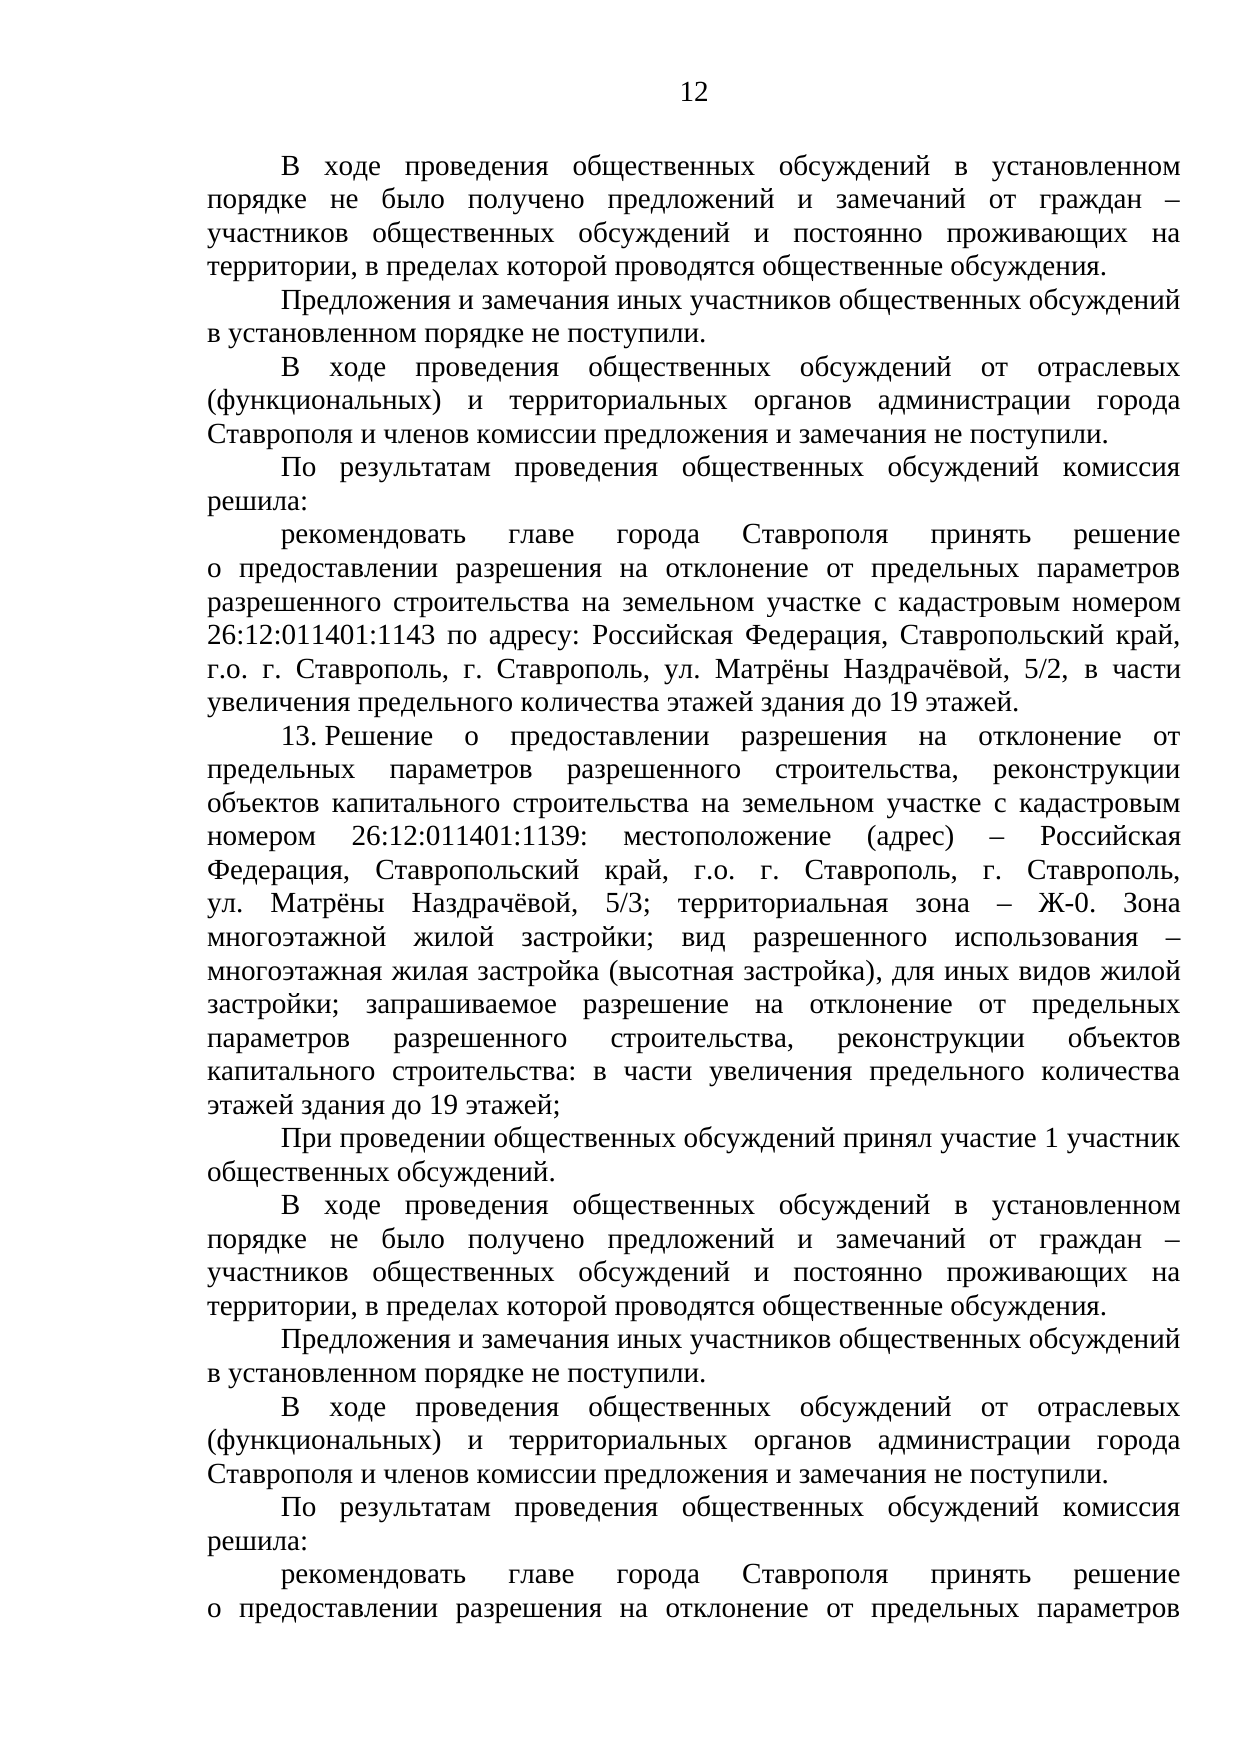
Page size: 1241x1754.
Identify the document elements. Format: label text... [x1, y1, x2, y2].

list В ходе проведения общественных обсуждений от отраслевых (функциональных) и территориальных органов администрации города Ставрополя и членов комиссии предложения и замечания не поступили. [207, 349, 1181, 449]
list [207, 1556, 1181, 1623]
list Решение о предоставлении разрешения на отклонение от предельных параметров разрешенного строительства, реконструкции объектов капитального строительства на земельном участке с кадастровым номером 26:12:011401:1139: местоположение (адрес) – Российская Федерация, Ставропольский край, г.о. г. Ставрополь, г. Ставрополь, ул. Матрёны Наздрачёвой, 5/3; территориальная зона – Ж-0. Зона многоэтажной жилой застройки; вид разрешенного использования – многоэтажная жилая застройка (высотная застройка), для иных видов жилой застройки; запрашиваемое разрешение на отклонение от предельных параметров разрешенного строительства, реконструкции объектов капитального строительства: в части увеличения предельного количества этажей здания до 19 этажей; [207, 718, 1181, 852]
list В ходе проведения общественных обсуждений в установленном порядке не было получено предложений и замечаний от граждан – участников общественных обсуждений и постоянно проживающих на территории, в пределах которой проводятся общественные обсуждения. [207, 1187, 1181, 1322]
list рекомендовать главе города Ставрополя принять решение о предоставлении разрешения на отклонение от предельных параметров разрешенного строительства на земельном участке с кадастровым номером 26:12:011401:1143 по адресу: Российская Федерация, Ставропольский край, г.о. г. Ставрополь, г. Ставрополь, ул. Матрёны Наздрачёвой, 5/2, в части увеличения предельного количества этажей здания до 19 этажей. [207, 517, 1181, 651]
list По результатам проведения общественных обсуждений комиссия решила: [207, 1489, 1181, 1556]
list По результатам проведения общественных обсуждений комиссия решила: [207, 449, 1181, 517]
list рекомендовать главе города Ставрополя принять решение о предоставлении разрешения на отклонение от предельных параметров разрешенного строительства на земельном участке с кадастровым номером 26:12:011401:1143 по адресу: Российская Федерация, Ставропольский край, г.о. г. Ставрополь, г. Ставрополь, ул. Матрёны Наздрачёвой, 5/2, в части увеличения предельного количества этажей здания до 19 этажей. [207, 651, 1181, 718]
list В ходе проведения общественных обсуждений в установленном порядке не было получено предложений и замечаний от граждан – участников общественных обсуждений и постоянно проживающих на территории, в пределах которой проводятся общественные обсуждения. [207, 148, 1181, 282]
list В ходе проведения общественных обсуждений от отраслевых (функциональных) и территориальных органов администрации города Ставрополя и членов комиссии предложения и замечания не поступили. [207, 1389, 1181, 1489]
list При проведении общественных обсуждений принял участие 1 участник общественных обсуждений. [207, 1120, 1181, 1187]
list Предложения и замечания иных участников общественных обсуждений в установленном порядке не поступили. [207, 282, 1181, 349]
list Предложения и замечания иных участников общественных обсуждений в установленном порядке не поступили. [207, 1322, 1181, 1389]
list Решение о предоставлении разрешения на отклонение от предельных параметров разрешенного строительства, реконструкции объектов капитального строительства на земельном участке с кадастровым номером 26:12:011401:1139: местоположение (адрес) – Российская Федерация, Ставропольский край, г.о. г. Ставрополь, г. Ставрополь, ул. Матрёны Наздрачёвой, 5/3; территориальная зона – Ж-0. Зона многоэтажной жилой застройки; вид разрешенного использования – многоэтажная жилая застройка (высотная застройка), для иных видов жилой застройки; запрашиваемое разрешение на отклонение от предельных параметров разрешенного строительства, реконструкции объектов капитального строительства: в части увеличения предельного количества этажей здания до 19 этажей; [207, 886, 1181, 1120]
